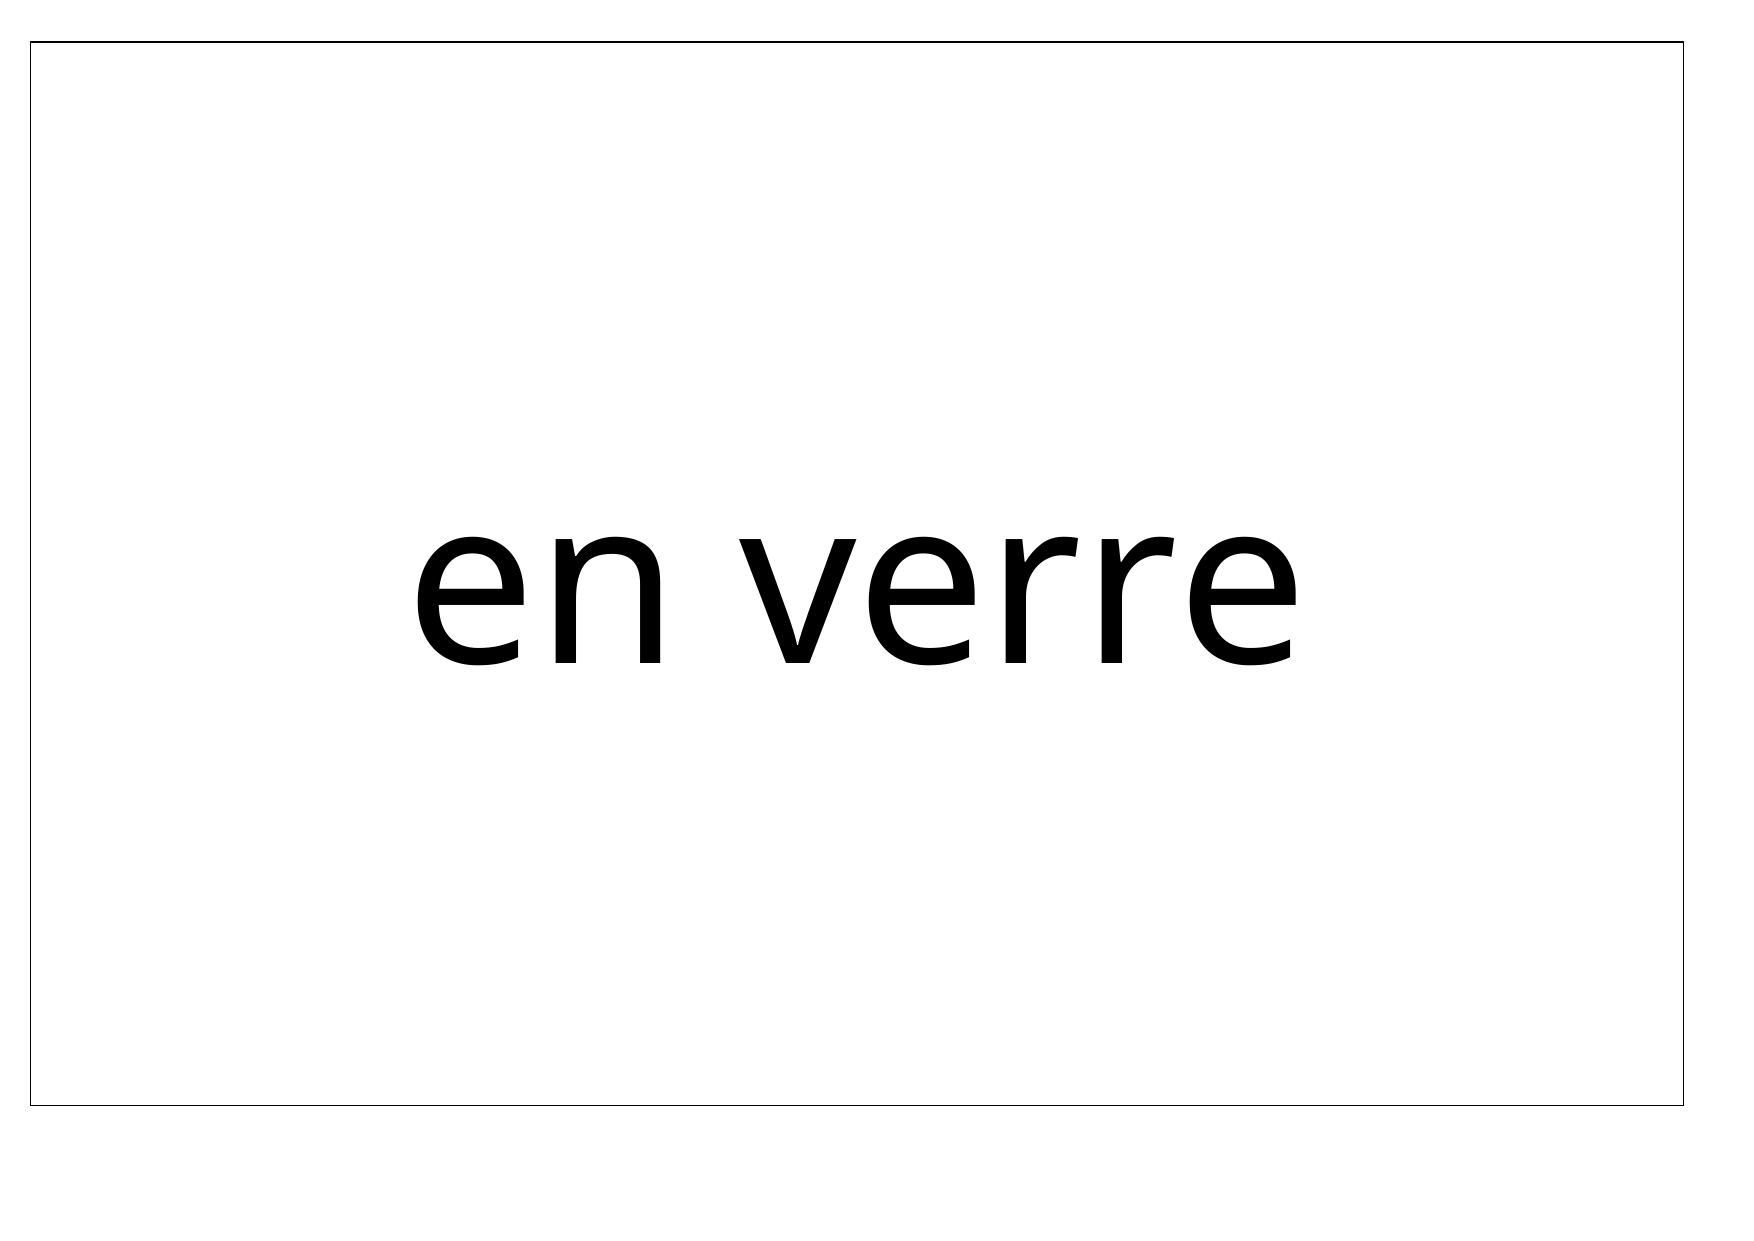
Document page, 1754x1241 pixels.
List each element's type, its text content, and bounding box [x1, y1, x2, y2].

table_cell en verre [31, 43, 1683, 1104]
